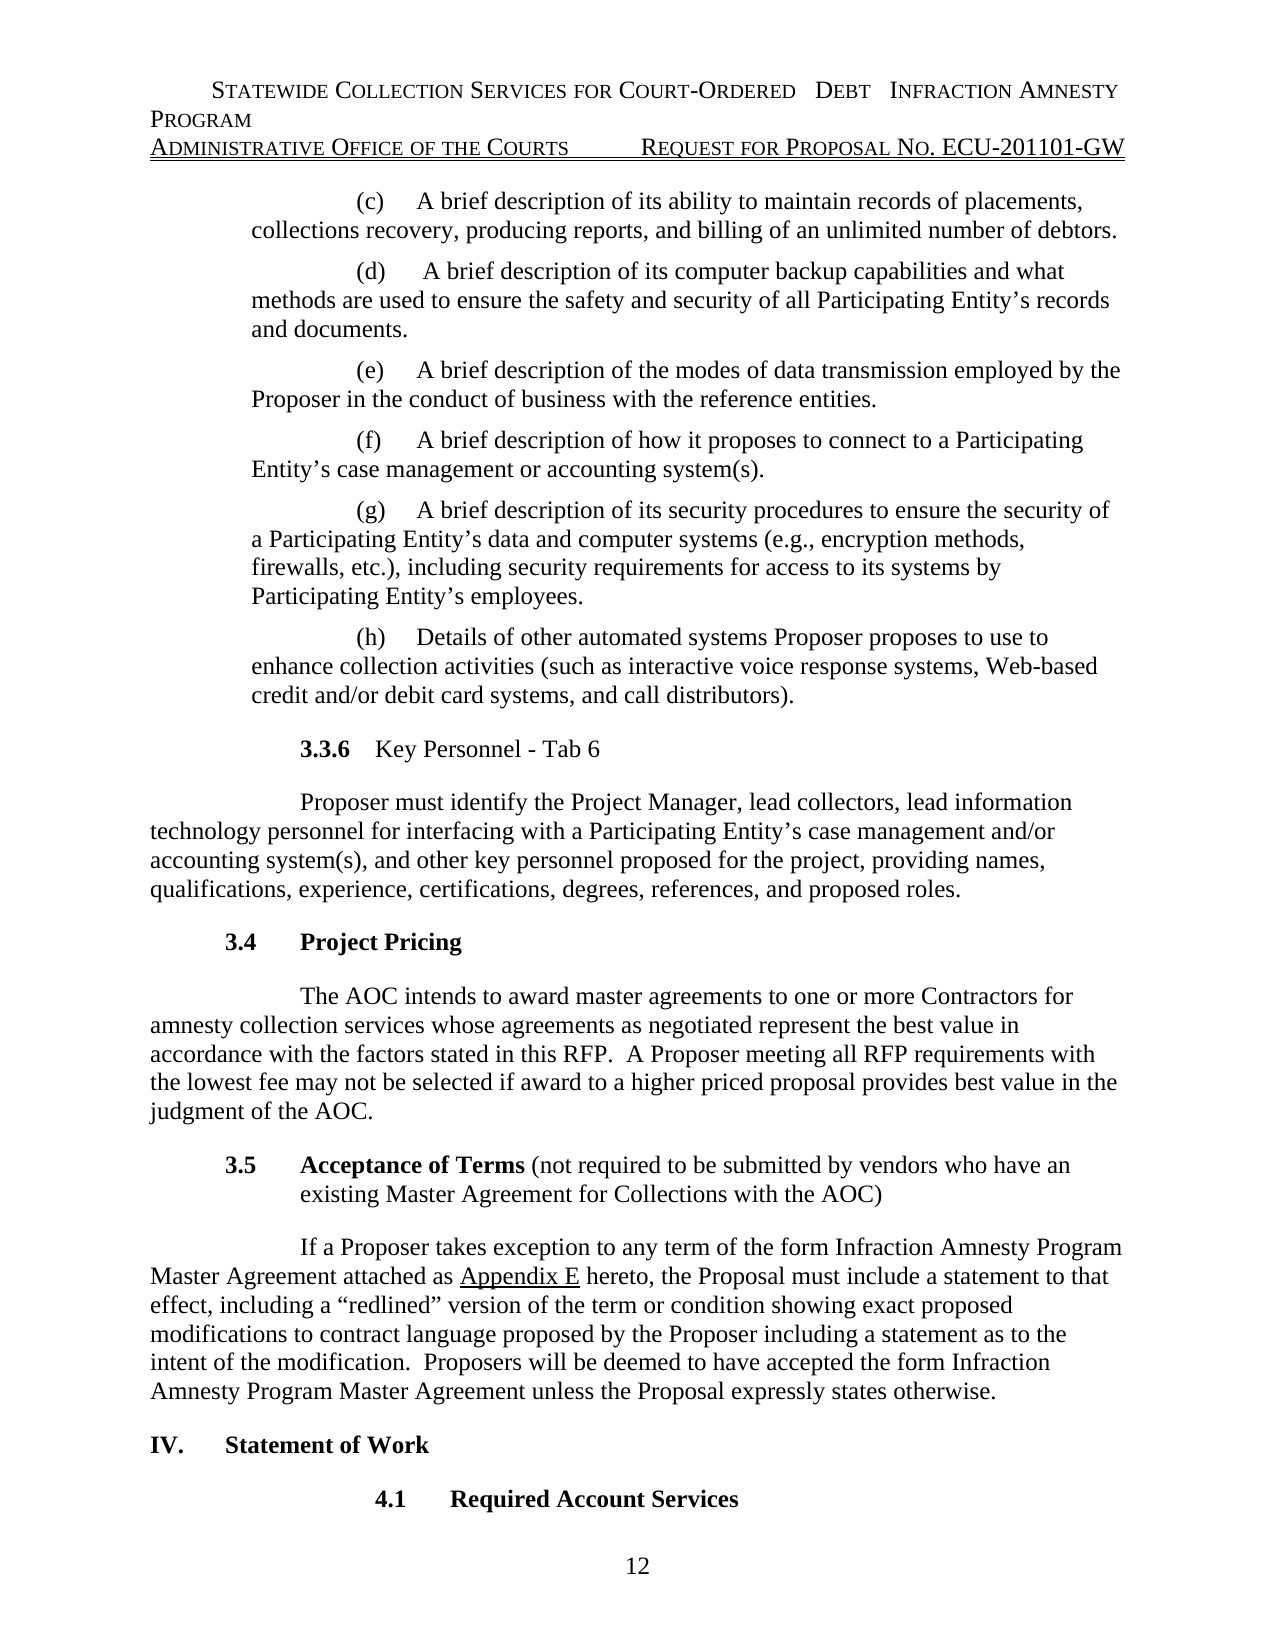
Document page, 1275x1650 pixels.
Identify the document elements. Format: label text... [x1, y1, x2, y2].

subtitle 3.3.6 Key Personnel - Tab 6 [300, 734, 1125, 762]
text Proposer must identify the Project Manager, lead collectors, lead information technology personnel for interfacing with a Participating Entity’s case management and/or accounting system(s), and other key personnel proposed for the project, providing names, qualifications, experience, certifications, degrees, references, and proposed roles. [150, 787, 1125, 902]
text If a Proposer takes exception to any term of the form Infraction Amnesty Program Master Agreement attached as Appendix E hereto, the Proposal must include a statement to that effect, including a “redlined” version of the term or condition showing exact proposed modifications to contract language proposed by the Proposer including a statement as to the intent of the modification. Proposers will be deemed to have accepted the form Infraction Amnesty Program Master Agreement unless the Proposal expressly states otherwise. [150, 1232, 1125, 1405]
title 4.1 Required Account Services [300, 1484, 1125, 1512]
subtitle A brief description of its ability to maintain records of placements, collections recovery, producing reports, and billing of an unlimited number of debtors. [251, 186, 1125, 244]
subtitle A brief description of its computer backup capabilities and what methods are used to ensure the safety and security of all Participating Entity’s records and documents. [251, 256, 1125, 342]
subtitle IV. Statement of Work [150, 1430, 1125, 1459]
subtitle Details of other automated systems Proposer proposes to use to enhance collection activities (such as interactive voice response systems, Web-based credit and/or debit card systems, and call distributors). [251, 622, 1125, 709]
subtitle A brief description of how it proposes to connect to a Participating Entity’s case management or accounting system(s). [251, 425, 1125, 482]
title Acceptance of Terms (not required to be submitted by vendors who have an existing Master Agreement for Collections with the AOC) [225, 1150, 1125, 1207]
subtitle A brief description of its security procedures to ensure the security of a Participating Entity’s data and computer systems (e.g., encryption methods, firewalls, etc.), including security requirements for access to its systems by Participating Entity’s employees. [251, 495, 1125, 610]
text The AOC intends to award master agreements to one or more Contractors for amnesty collection services whose agreements as negotiated represent the best value in accordance with the factors stated in this RFP. A Proposer meeting all RFP requirements with the lowest fee may not be selected if award to a higher priced proposal provides best value in the judgment of the AOC. [150, 981, 1125, 1125]
subtitle A brief description of the modes of data transmission employed by the Proposer in the conduct of business with the reference entities. [251, 355, 1125, 412]
title Project Pricing [225, 927, 1125, 956]
